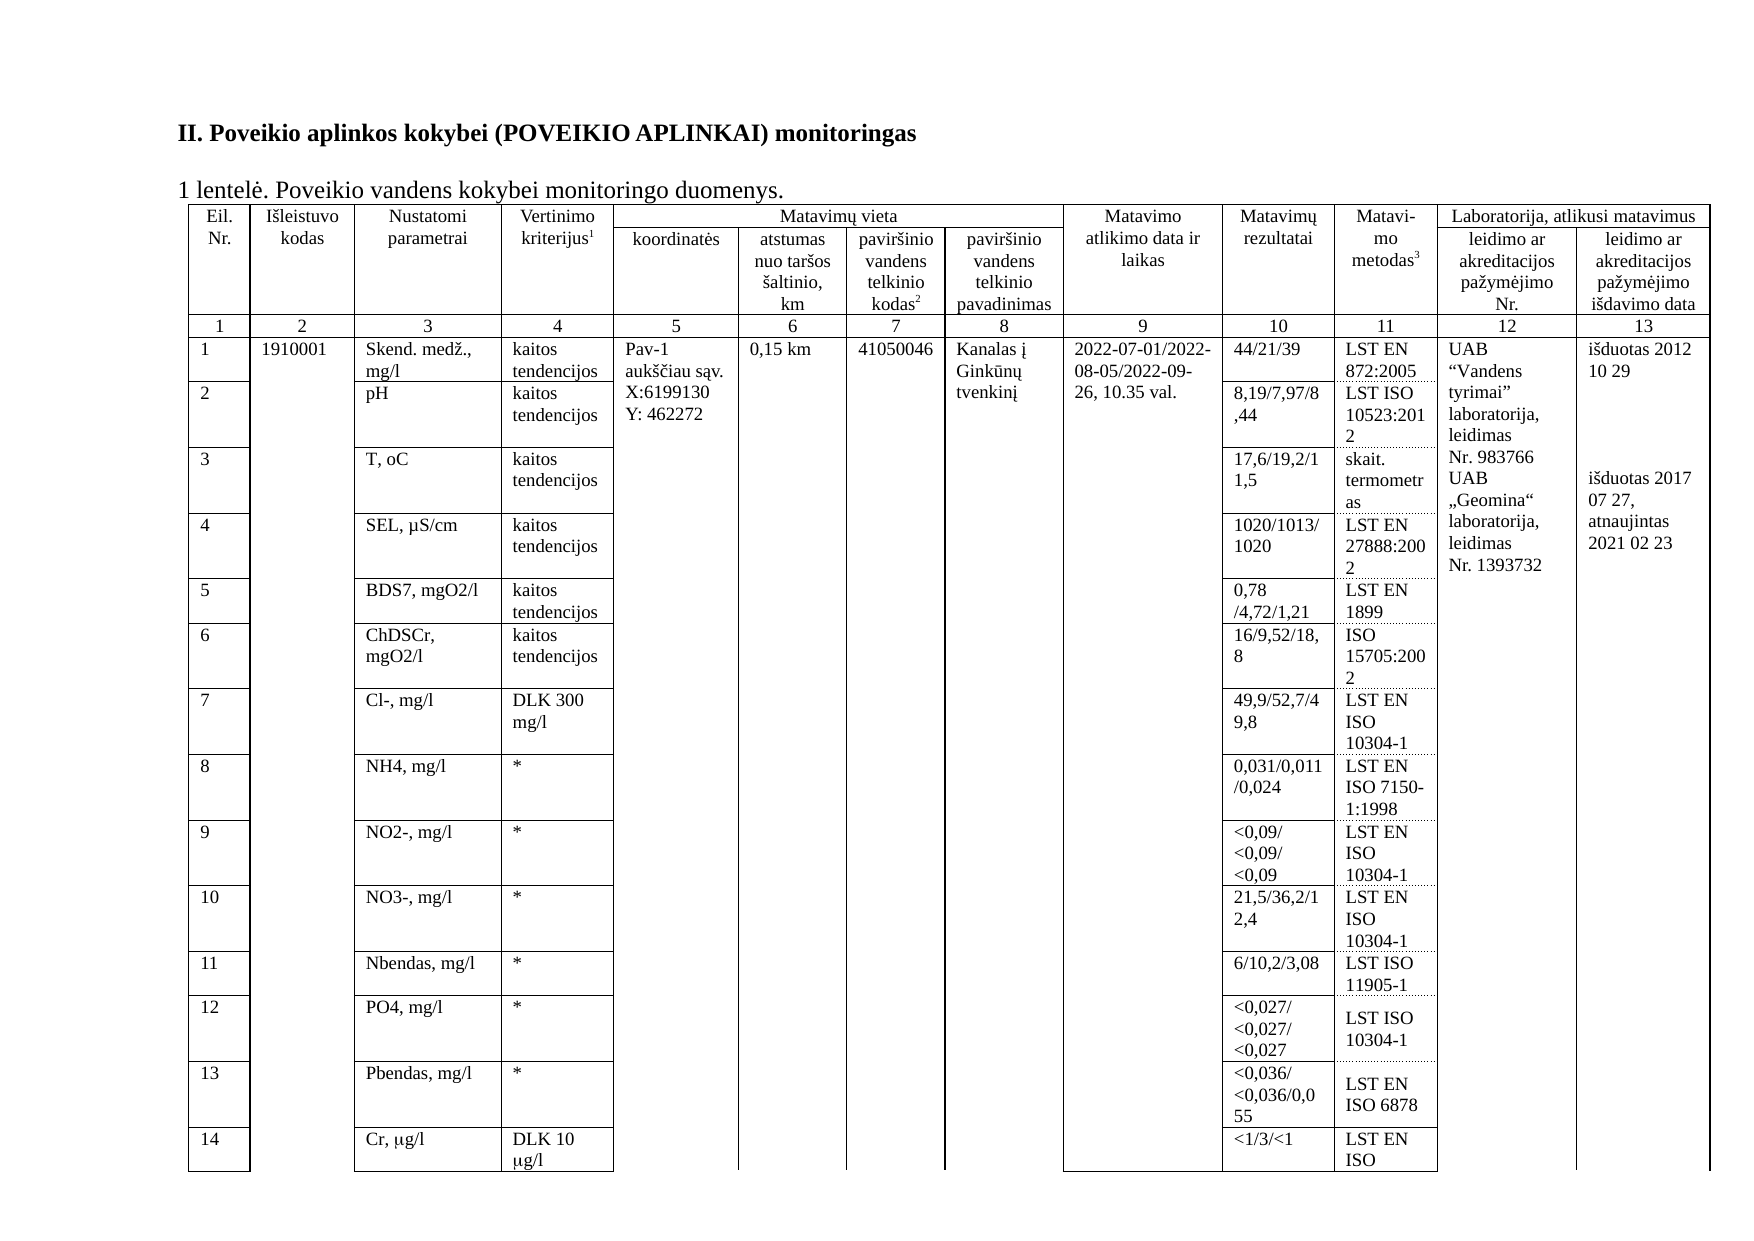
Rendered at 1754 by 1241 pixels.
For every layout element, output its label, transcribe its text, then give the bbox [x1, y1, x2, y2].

table_cell 1910001 [251, 338, 354, 1171]
table_header Matavimo atlikimo data ir laikas [1064, 205, 1222, 314]
table_cell DLK 300 mg/l [502, 689, 613, 754]
table_cell kaitos tendencijos [502, 514, 613, 578]
table_cell 4 [189, 514, 249, 578]
table_header Vertinimo kriterijus1 [502, 205, 613, 314]
table_cell 5 [614, 315, 738, 337]
table_cell koordinatės [614, 228, 738, 314]
table_cell LST EN ISO 10304-1 [1335, 885, 1437, 951]
table_cell 44/21/39 [1223, 338, 1334, 381]
table_cell išduotas 2012 10 29 išduotas 2017 07 27, atnaujintas 2021 02 23 [1577, 338, 1709, 1171]
table_cell 17,6/19,2/11,5 [1223, 448, 1334, 512]
table_cell <0,09/<0,09/<0,09 [1223, 821, 1334, 885]
table_cell 9 [1064, 315, 1222, 337]
table_cell pH [355, 382, 501, 447]
table_cell 1 [189, 338, 249, 381]
table_cell paviršinio vandens telkinio pavadinimas [946, 228, 1063, 314]
table_cell LST EN ISO 10304-1 [1335, 820, 1437, 885]
table_cell 9 [189, 821, 249, 885]
table_cell 7 [189, 689, 249, 754]
table_cell 11 [1335, 315, 1437, 337]
table_cell 5 [189, 579, 249, 622]
table_cell 8 [946, 315, 1063, 337]
table_cell UAB “Vandens tyrimai” laboratorija, leidimas Nr. 983766 UAB „Geomina“ laboratorija, leidimas Nr. 1393732 [1438, 338, 1577, 1171]
table_cell 10 [1223, 315, 1334, 337]
table_cell kaitos tendencijos [502, 624, 613, 688]
table_cell LST ISO 10304-1 [1335, 995, 1437, 1061]
table_cell 41050046 [847, 338, 945, 1171]
table_header Matavimų vieta [614, 205, 1063, 227]
table_cell <0,027/<0,027/<0,027 [1223, 996, 1334, 1061]
table_cell T, oC [355, 448, 501, 512]
table_cell kaitos tendencijos [502, 448, 613, 512]
table_cell LST EN ISO 7150-1:1998 [1335, 754, 1437, 819]
table_cell 6 [189, 624, 249, 688]
table_cell 10 [189, 886, 249, 951]
table_cell LST EN 27888:2002 [1335, 513, 1437, 578]
table_cell * [502, 996, 613, 1061]
table_cell LST EN 1899 [1335, 578, 1437, 622]
text 1 lentelė. Poveikio vandens kokybei monitoringo duomenys. [177, 176, 1695, 204]
table_cell LST EN ISO 10304-1 [1335, 688, 1437, 754]
table_cell * [502, 1062, 613, 1127]
table_header Laboratorija, atlikusi matavimus [1438, 205, 1709, 227]
table_cell kaitos tendencijos [502, 382, 613, 447]
table_cell LST EN 872:2005 [1335, 338, 1437, 381]
table_cell NO3-, mg/l [355, 886, 501, 951]
table_cell kaitos tendencijos [502, 579, 613, 622]
table_cell 0,78/4,72/1,21 [1223, 579, 1334, 622]
table_cell leidimo ar akreditacijos pažymėjimo išdavimo data [1577, 228, 1709, 314]
table_cell Cr, g/l [355, 1128, 501, 1171]
table_cell 11 [189, 952, 249, 995]
table_cell 2 [189, 382, 249, 447]
table_cell 12 [1438, 315, 1576, 337]
table_header Nustatomi parametrai [355, 205, 501, 314]
table_cell ChDSCr, mgO2/l [355, 624, 501, 688]
table_cell 49,9/52,7/49,8 [1223, 689, 1334, 754]
table_cell * [502, 755, 613, 819]
table_cell 3 [355, 315, 501, 337]
table_cell LST ISO 11905-1 [1335, 951, 1437, 995]
table_cell NO2-, mg/l [355, 821, 501, 885]
table_cell 2022-07-01/2022-08-05/2022-09-26, 10.35 val. [1064, 338, 1222, 1171]
table_cell 1 [189, 315, 249, 337]
table_header Išleistuvo kodas [251, 205, 354, 314]
table_cell 6/10,2/3,08 [1223, 952, 1334, 995]
table_cell PO4, mg/l [355, 996, 501, 1061]
table_cell * [502, 886, 613, 951]
table_cell <0,036/<0,036/0,055 [1223, 1062, 1334, 1127]
table_cell LST EN ISO 6878 [1335, 1061, 1437, 1127]
table_cell BDS7, mgO2/l [355, 579, 501, 622]
table_cell paviršinio vandens telkinio kodas2 [847, 228, 944, 314]
table_cell 12 [189, 996, 249, 1061]
table_cell 21,5/36,2/12,4 [1223, 886, 1334, 951]
table_cell 0,031/0,011/0,024 [1223, 755, 1334, 819]
table_header Matavi-mo metodas3 [1335, 205, 1437, 314]
table_cell NH4, mg/l [355, 755, 501, 819]
table_cell skait. termometras [1335, 447, 1437, 512]
table_cell Pav-1 aukščiau sąv. X:6199130 Y: 462272 [614, 338, 738, 1171]
table_cell 6 [739, 315, 846, 337]
table_header Matavimų rezultatai [1223, 205, 1334, 314]
table_cell 1020/1013/1020 [1223, 514, 1334, 578]
table_cell Pbendas, mg/l [355, 1062, 501, 1127]
table_cell kaitos tendencijos [502, 338, 613, 381]
table_cell Cl-, mg/l [355, 689, 501, 754]
table_cell ISO 15705:2002 [1335, 623, 1437, 688]
table_cell leidimo ar akreditacijos pažymėjimo Nr. [1438, 228, 1576, 314]
text II. Poveikio aplinkos kokybei (POVEIKIO APLINKAI) monitoringas [177, 118, 1695, 147]
table_cell Nbendas, mg/l [355, 952, 501, 995]
table_cell <1/3/<1 [1223, 1128, 1334, 1171]
table_cell 13 [1577, 315, 1709, 337]
table_cell DLK 10 g/l [502, 1128, 613, 1171]
table_cell 3 [189, 448, 249, 512]
table_cell * [502, 952, 613, 995]
table_cell 2 [251, 315, 354, 337]
table_cell 16/9,52/18,8 [1223, 624, 1334, 688]
table_cell Kanalas į Ginkūnų tvenkinį [945, 338, 1063, 1171]
table_cell 7 [847, 315, 944, 337]
table_cell SEL, µS/cm [355, 514, 501, 578]
table_cell 13 [189, 1062, 249, 1127]
table_cell atstumas nuo taršos šaltinio, km [739, 228, 846, 314]
table_cell * [502, 821, 613, 885]
table_cell 8,19/7,97/8,44 [1223, 382, 1334, 447]
table_cell 0,15 km [738, 338, 847, 1171]
table_header Eil. Nr. [189, 205, 249, 314]
table_cell 4 [502, 315, 613, 337]
table_cell 14 [189, 1128, 249, 1171]
table_cell LST EN ISO 15586:2003 [1335, 1128, 1437, 1171]
table_cell 8 [189, 755, 249, 819]
table_cell LST ISO 10523:2012 [1335, 381, 1437, 447]
table_cell Skend. medž., mg/l [355, 338, 501, 381]
